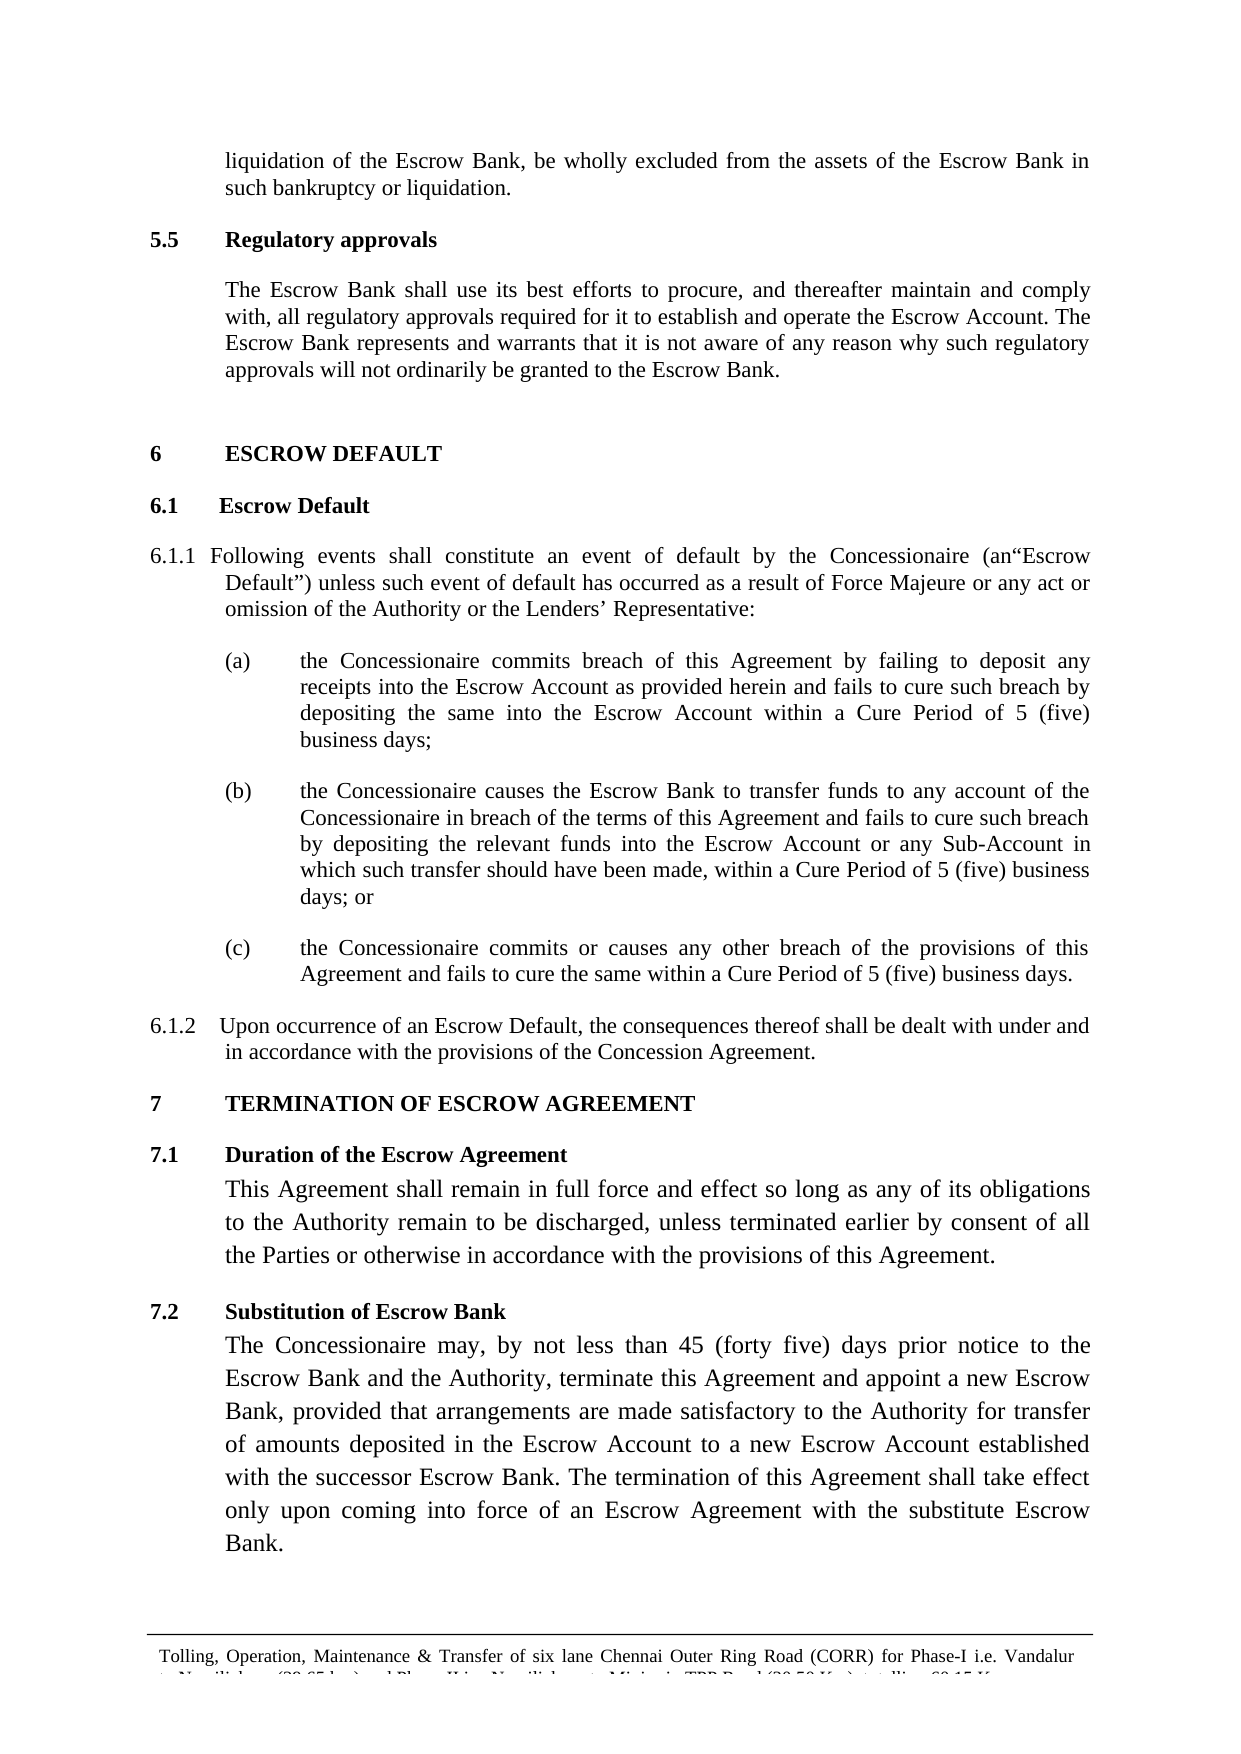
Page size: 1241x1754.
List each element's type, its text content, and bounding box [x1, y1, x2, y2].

list Substitution of Escrow Bank [150, 1298, 1148, 1325]
list the Concessionaire commits or causes any other breach of the provisions of this Agreement and fails to cure the same within a Cure Period of 5 (five) business days. [225, 934, 1091, 987]
list Duration of the Escrow Agreement [150, 1142, 1148, 1168]
subtitle Regulatory approvals [150, 226, 1148, 252]
list the Concessionaire causes the Escrow Bank to transfer funds to any account of the Concessionaire in breach of the terms of this Agreement and fails to cure such breach by depositing the relevant funds into the Escrow Account or any Sub-Account in which such transfer should have been made, within a Cure Period of 5 (five) business days; or [225, 777, 1091, 909]
text The Escrow Bank shall use its best efforts to procure, and thereafter maintain and comply with, all regulatory approvals required for it to establish and operate the Escrow Account. The Escrow Bank represents and warrants that it is not aware of any reason why such regulatory approvals will not ordinarily be granted to the Escrow Bank. [225, 277, 1091, 382]
list Upon occurrence of an Escrow Default, the consequences thereof shall be dealt with under and in accordance with the provisions of the Concession Agreement. [150, 1012, 1091, 1064]
text liquidation of the Escrow Bank, be wholly excluded from the assets of the Escrow Bank in such bankruptcy or liquidation. [225, 147, 1091, 200]
list Following events shall constitute an event of default by the Concessionaire (an“Escrow Default”) unless such event of default has occurred as a result of Force Majeure or any act or omission of the Authority or the Lenders’ Representative: [150, 543, 1091, 622]
text This Agreement shall remain in full force and effect so long as any of its obligations to the Authority remain to be discharged, unless terminated earlier by consent of all the Parties or otherwise in accordance with the provisions of this Agreement. [225, 1174, 1091, 1268]
text The Concessionaire may, by not less than 45 (forty five) days prior notice to the Escrow Bank and the Authority, terminate this Agreement and appoint a new Escrow Bank, provided that arrangements are made satisfactory to the Authority for transfer of amounts deposited in the Escrow Account to a new Escrow Account established with the successor Escrow Bank. The termination of this Agreement shall take effect only upon coming into force of an Escrow Agreement with the substitute Escrow Bank. [225, 1330, 1091, 1557]
list Escrow Default [150, 492, 1148, 518]
list the Concessionaire commits breach of this Agreement by failing to deposit any receipts into the Escrow Account as provided herein and fails to cure such breach by depositing the same into the Escrow Account within a Cure Period of 5 (five) business days; [225, 647, 1091, 752]
subtitle TERMINATION OF ESCROW AGREEMENT [150, 1090, 1148, 1116]
subtitle ESCROW DEFAULT [150, 440, 1148, 466]
